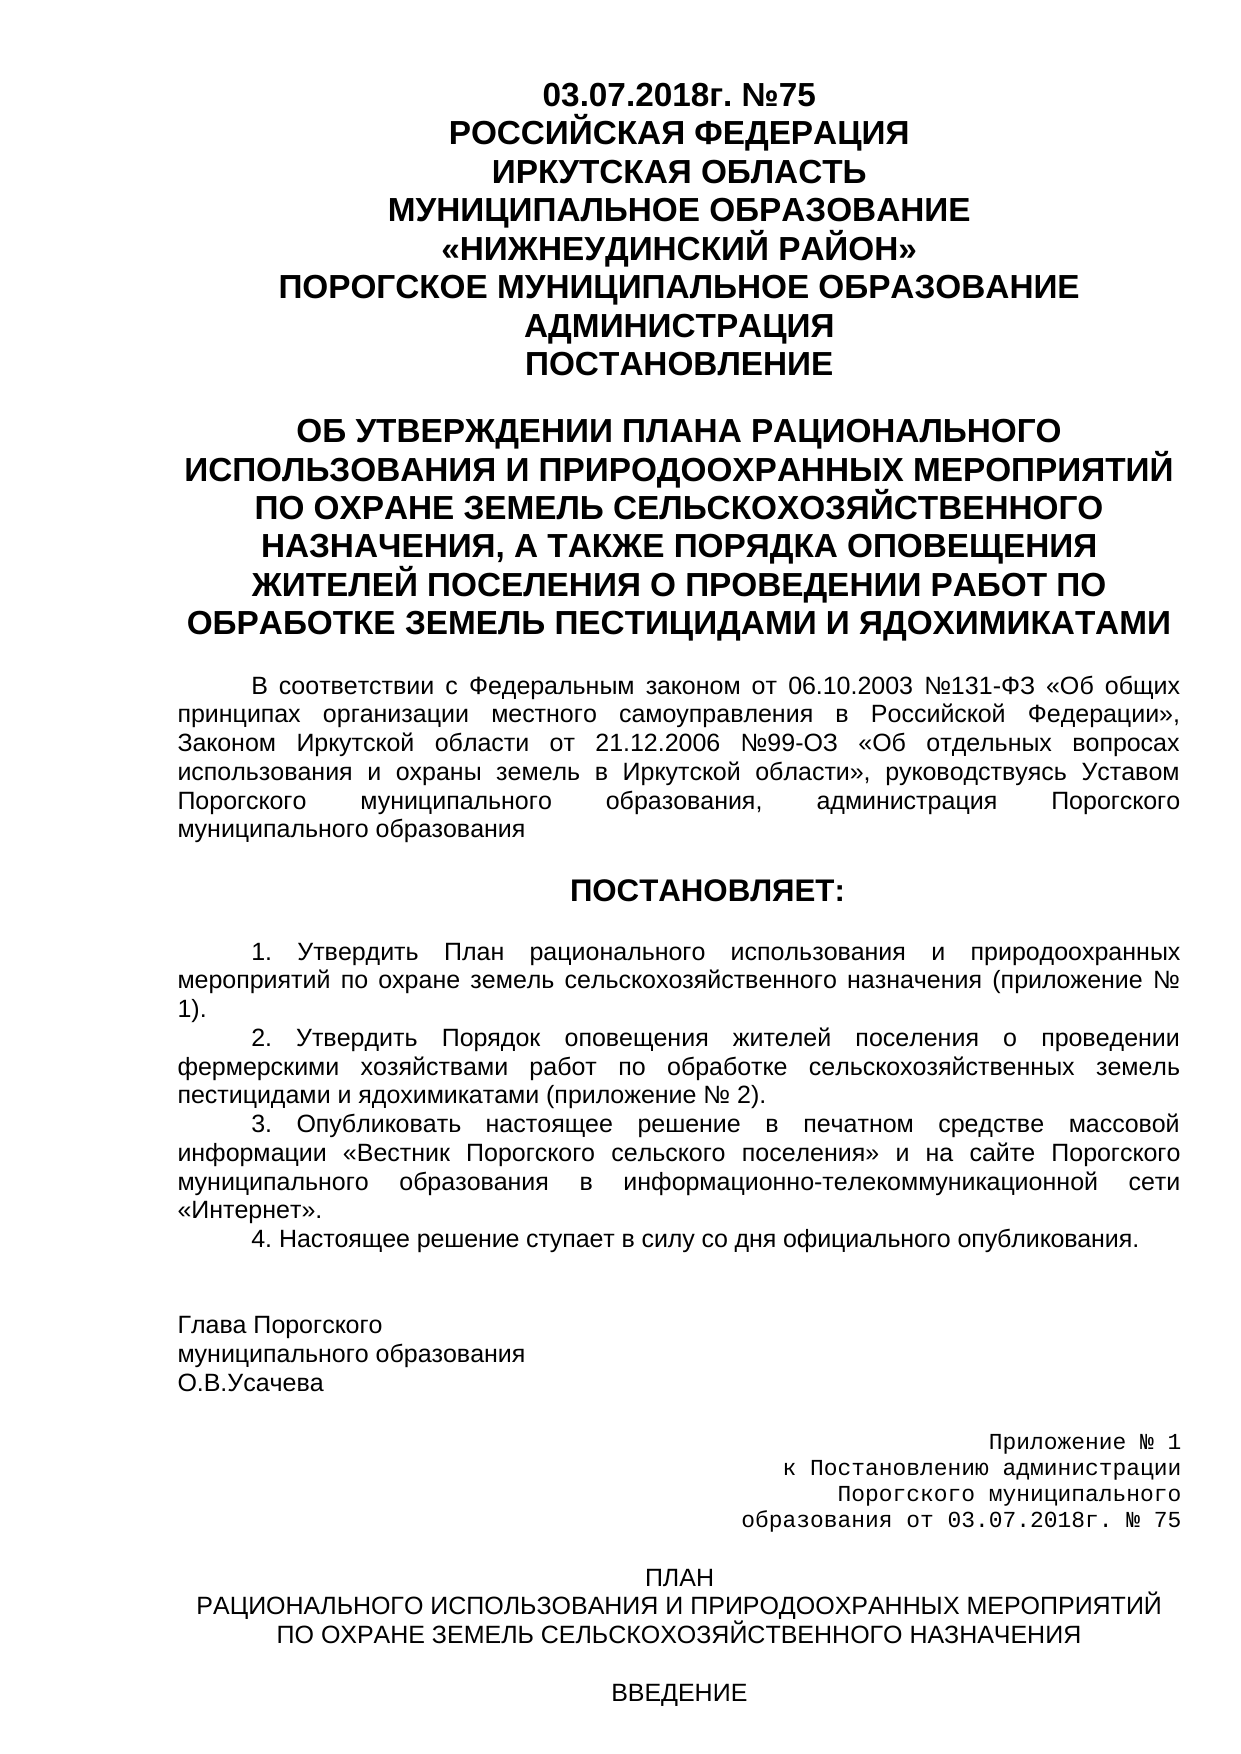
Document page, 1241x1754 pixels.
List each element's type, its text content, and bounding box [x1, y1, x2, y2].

text к Постановлению администрации [768, 1456, 1181, 1482]
text ВВЕДЕНИЕ [177, 1678, 1181, 1706]
text ИРКУТСКАЯ ОБЛАСТЬ [177, 152, 1181, 190]
text МУНИЦИПАЛЬНОЕ ОБРАЗОВАНИЕ [177, 190, 1181, 229]
text ПОСТАНОВЛЕНИЕ [177, 344, 1181, 382]
text 1. Утвердить План рационального использования и природоохранных мероприятий по охране земель сельскохозяйственного назначения (приложение № 1). [177, 937, 1181, 1023]
text РОССИЙСКАЯ ФЕДЕРАЦИЯ [177, 113, 1181, 152]
text Глава Порогского [177, 1310, 1181, 1339]
text О.В.Усачева [177, 1368, 1181, 1397]
text ПОРОГСКОЕ МУНИЦИПАЛЬНОЕ ОБРАЗОВАНИЕ АДМИНИСТРАЦИЯ [177, 267, 1181, 344]
text 4. Настоящее решение ступает в силу со дня официального опубликования. [177, 1224, 1181, 1253]
text 3. Опубликовать настоящее решение в печатном средстве массовой информации «Вестник Порогского сельского поселения» и на сайте Порогского муниципального образования в информационно-телекоммуникационной сети «Интернет». [177, 1109, 1181, 1224]
text ОБ УТВЕРЖДЕНИИ ПЛАНА РАЦИОНАЛЬНОГО ИСПОЛЬЗОВАНИЯ И ПРИРОДООХРАННЫХ МЕРОПРИЯТИЙ ПО ОХРАНЕ ЗЕМЕЛЬ СЕЛЬСКОХОЗЯЙСТВЕННОГО НАЗНАЧЕНИЯ, А ТАКЖЕ ПОРЯДКА ОПОВЕЩЕНИЯ ЖИТЕЛЕЙ ПОСЕЛЕНИЯ О ПРОВЕДЕНИИ РАБОТ ПО ОБРАБОТКЕ ЗЕМЕЛЬ ПЕСТИЦИДАМИ И ЯДОХИМИКАТАМИ [177, 411, 1181, 642]
text ПОСТАНОВЛЯЕТ: [177, 872, 1181, 908]
text Приложение № 1 [768, 1430, 1181, 1456]
text В соответствии с Федеральным законом от 06.10.2003 №131-ФЗ «Об общих принципах организации местного самоуправления в Российской Федерации», Законом Иркутской области от 21.12.2006 №99-ОЗ «Об отдельных вопросах использования и охраны земель в Иркутской области», руководствуясь Уставом Порогского муниципального образования, администрация Порогского муниципального образования [177, 671, 1181, 843]
text 03.07.2018г. №75 [177, 75, 1181, 113]
text 2. Утвердить Порядок оповещения жителей поселения о проведении фермерскими хозяйствами работ по обработке сельскохозяйственных земель пестицидами и ядохимикатами (приложение № 2). [177, 1023, 1181, 1109]
text «НИЖНЕУДИНСКИЙ РАЙОН» [177, 229, 1181, 267]
text РАЦИОНАЛЬНОГО ИСПОЛЬЗОВАНИЯ И ПРИРОДООХРАННЫХ МЕРОПРИЯТИЙ ПО ОХРАНЕ ЗЕМЕЛЬ СЕЛЬСКОХОЗЯЙСТВЕННОГО НАЗНАЧЕНИЯ [177, 1591, 1181, 1649]
text Порогского муниципального образования от 03.07.2018г. № 75 [738, 1482, 1181, 1534]
text муниципального образования [177, 1339, 1181, 1368]
text ПЛАН [177, 1563, 1181, 1591]
